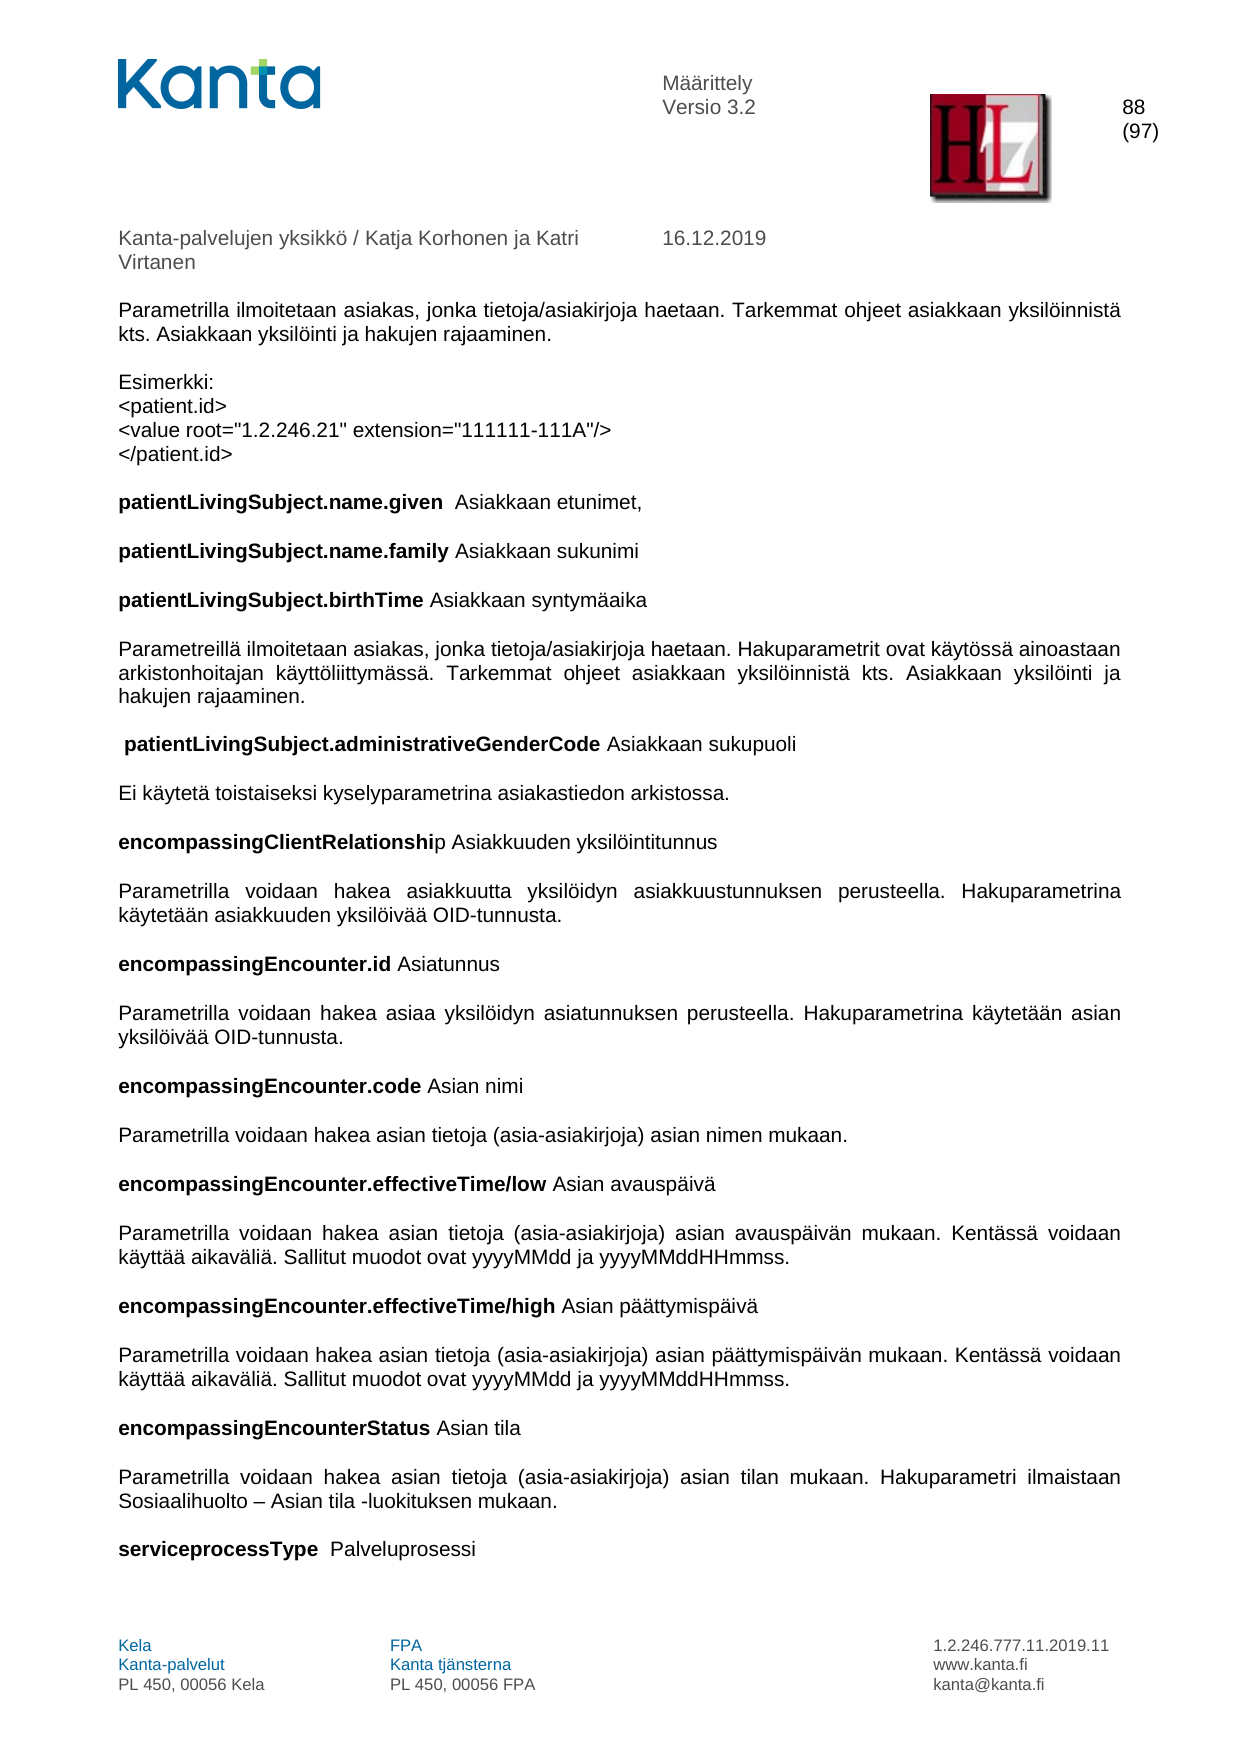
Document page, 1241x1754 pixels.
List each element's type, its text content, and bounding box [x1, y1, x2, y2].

text Parametrilla voidaan hakea asiaa yksilöidyn asiatunnuksen perusteella. Hakuparametrina käytetään asian yksilöivää OID-tunnusta. [118, 1001, 1122, 1049]
text Parametrilla voidaan hakea asian tietoja (asia-asiakirjoja) asian avauspäivän mukaan. Kentässä voidaan käyttää aikaväliä. Sallitut muodot ovat yyyyMMdd ja yyyyMMddHHmmss. [118, 1221, 1122, 1269]
text serviceprocessType Palveluprosessi [118, 1536, 1122, 1560]
text Parametrilla voidaan hakea asian tietoja (asia-asiakirjoja) asian tilan mukaan. Hakuparametri ilmaistaan Sosiaalihuolto – Asian tila -luokituksen mukaan. [118, 1464, 1122, 1512]
text Parametrilla voidaan hakea asiakkuutta yksilöidyn asiakkuustunnuksen perusteella. Hakuparametrina käytetään asiakkuuden yksilöivää OID-tunnusta. [118, 879, 1122, 927]
picture [118, 59, 321, 109]
picture [930, 94, 1053, 203]
text encompassingEncounter.effectiveTime/low Asian avauspäivä [118, 1172, 1122, 1196]
text </patient.id> [118, 442, 1122, 466]
text Esimerkki: [118, 370, 1122, 394]
text Parametrilla voidaan hakea asian tietoja (asia-asiakirjoja) asian päättymispäivän mukaan. Kentässä voidaan käyttää aikaväliä. Sallitut muodot ovat yyyyMMdd ja yyyyMMddHHmmss. [118, 1343, 1122, 1391]
text <value root="1.2.246.21" extension="111111-111A"/> [118, 418, 1122, 442]
text patientLivingSubject.administrativeGenderCode Asiakkaan sukupuoli [118, 732, 1122, 756]
text encompassingEncounter.id Asiatunnus [118, 952, 1122, 976]
text Parametreillä ilmoitetaan asiakas, jonka tietoja/asiakirjoja haetaan. Hakuparametrit ovat käytössä ainoastaan arkistonhoitajan käyttöliittymässä. Tarkemmat ohjeet asiakkaan yksilöinnistä kts. Asiakkaan yksilöinti ja hakujen rajaaminen. [118, 636, 1122, 708]
text patientLivingSubject.birthTime Asiakkaan syntymäaika [118, 587, 1122, 611]
text patientLivingSubject.name.family Asiakkaan sukunimi [118, 538, 1122, 562]
text <patient.id> [118, 394, 1122, 418]
text encompassingEncounterStatus Asian tila [118, 1416, 1122, 1439]
text Ei käytetä toistaiseksi kyselyparametrina asiakastiedon arkistossa. [118, 781, 1122, 805]
text patientLivingSubject.name.given Asiakkaan etunimet, [118, 489, 1122, 513]
text encompassingClientRelationship Asiakkuuden yksilöintitunnus [118, 830, 1122, 854]
text Parametrilla voidaan hakea asian tietoja (asia-asiakirjoja) asian nimen mukaan. [118, 1123, 1122, 1147]
text encompassingEncounter.code Asian nimi [118, 1074, 1122, 1098]
text Parametrilla ilmoitetaan asiakas, jonka tietoja/asiakirjoja haetaan. Tarkemmat ohjeet asiakkaan yksilöinnistä kts. Asiakkaan yksilöinti ja hakujen rajaaminen. [118, 298, 1122, 346]
text encompassingEncounter.effectiveTime/high Asian päättymispäivä [118, 1294, 1122, 1318]
